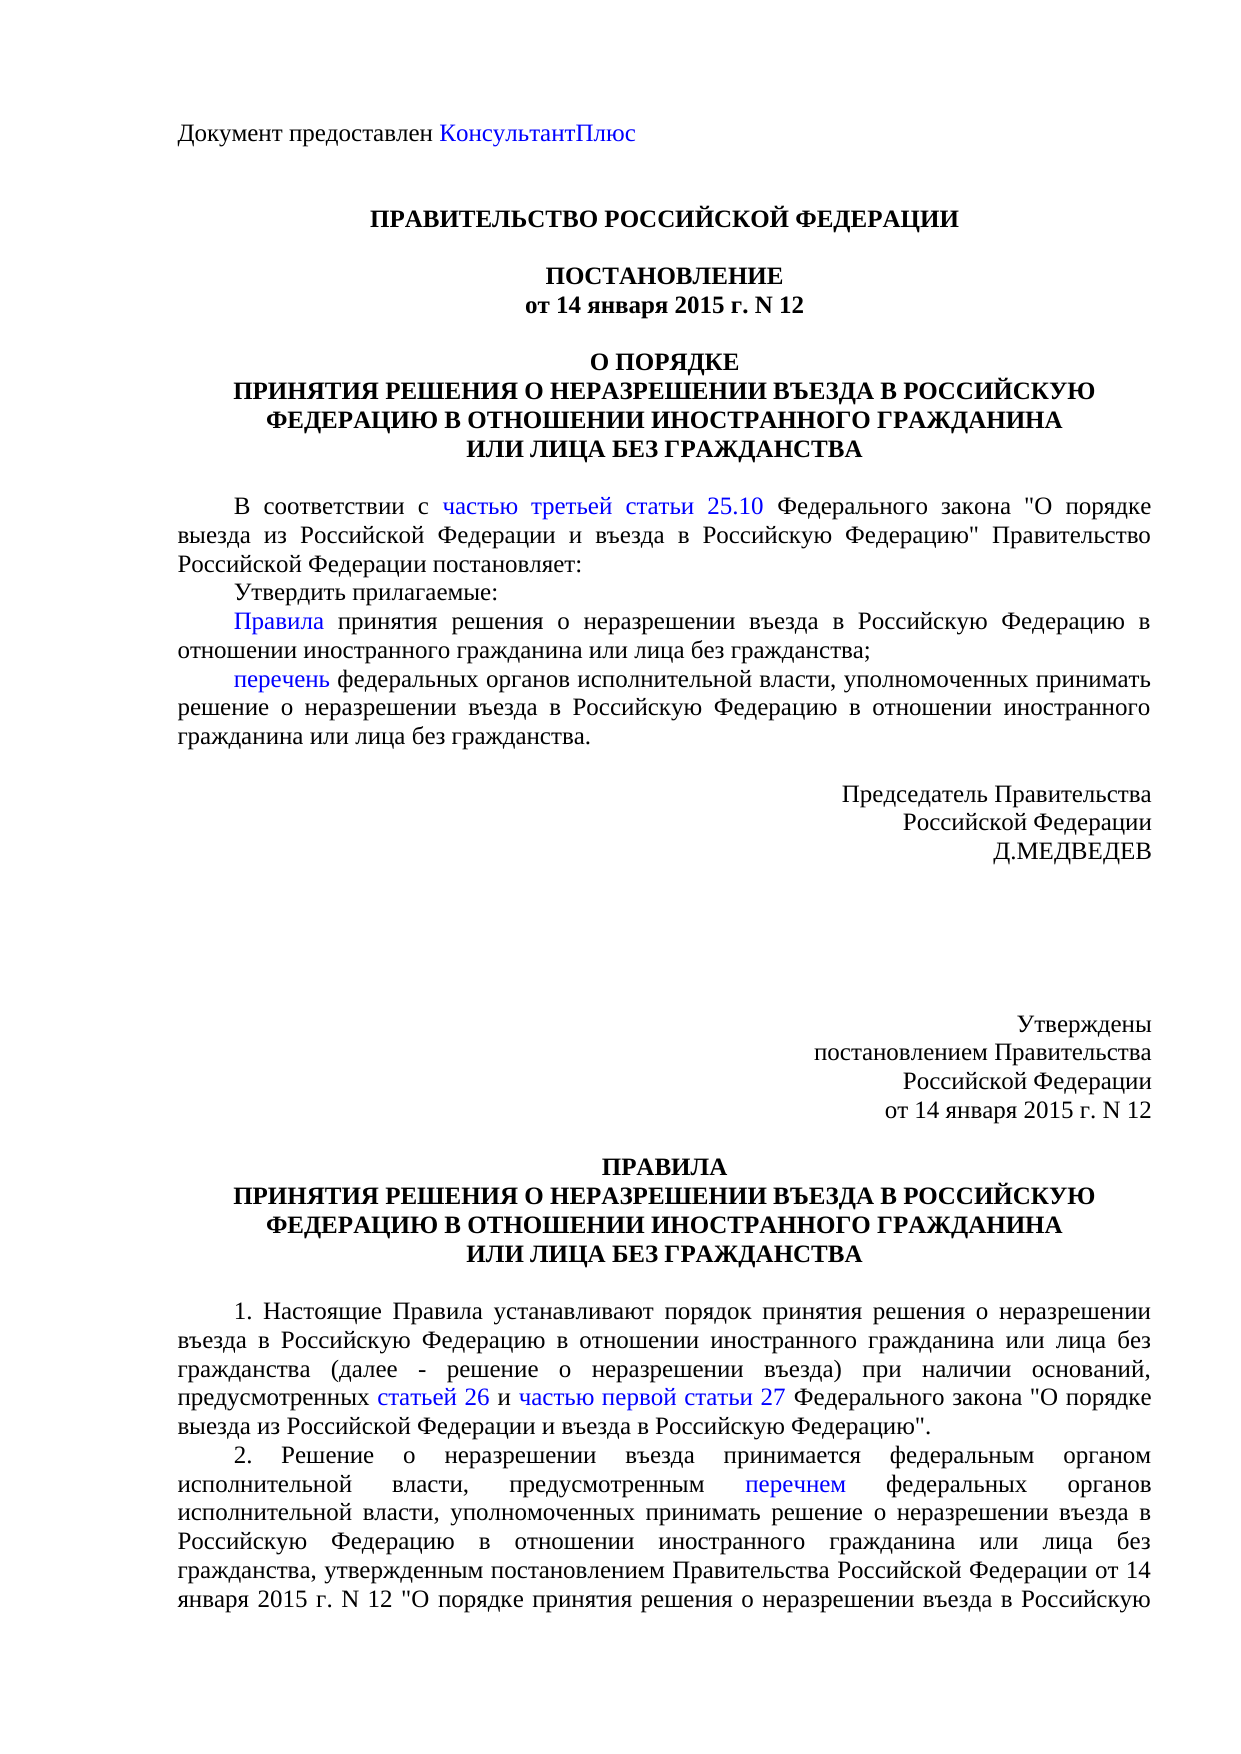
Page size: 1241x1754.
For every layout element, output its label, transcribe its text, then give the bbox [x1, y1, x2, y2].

text ПРИНЯТИЯ РЕШЕНИЯ О НЕРАЗРЕШЕНИИ ВЪЕЗДА В РОССИЙСКУЮ [177, 376, 1152, 405]
text ФЕДЕРАЦИЮ В ОТНОШЕНИИ ИНОСТРАННОГО ГРАЖДАНИНА [177, 405, 1152, 434]
text Документ предоставлен КонсультантПлюс [177, 118, 1152, 175]
text ПРИНЯТИЯ РЕШЕНИЯ О НЕРАЗРЕШЕНИИ ВЪЕЗДА В РОССИЙСКУЮ [177, 1181, 1152, 1210]
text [177, 1440, 1152, 1612]
text ПРАВИТЕЛЬСТВО РОССИЙСКОЙ ФЕДЕРАЦИИ [177, 204, 1152, 232]
text Председатель Правительства [177, 779, 1152, 807]
text ПРАВИЛА [177, 1152, 1152, 1181]
text ПОСТАНОВЛЕНИЕ [177, 261, 1152, 290]
text ИЛИ ЛИЦА БЕЗ ГРАЖДАНСТВА [177, 1239, 1152, 1267]
text ФЕДЕРАЦИЮ В ОТНОШЕНИИ ИНОСТРАННОГО ГРАЖДАНИНА [177, 1210, 1152, 1239]
text Правила принятия решения о неразрешении въезда в Российскую Федерацию в отношении иностранного гражданина или лица без гражданства; [177, 606, 1152, 664]
text от 14 января 2015 г. N 12 [177, 1095, 1152, 1124]
text Российской Федерации [177, 807, 1152, 836]
text О ПОРЯДКЕ [177, 347, 1152, 376]
text ИЛИ ЛИЦА БЕЗ ГРАЖДАНСТВА [177, 434, 1152, 462]
text перечень федеральных органов исполнительной власти, уполномоченных принимать решение о неразрешении въезда в Российскую Федерацию в отношении иностранного гражданина или лица без гражданства. [177, 664, 1152, 750]
text от 14 января 2015 г. N 12 [177, 290, 1152, 319]
text Д.МЕДВЕДЕВ [177, 836, 1152, 865]
text постановлением Правительства [177, 1037, 1152, 1066]
text В соответствии с частью третьей статьи 25.10 Федерального закона "О порядке выезда из Российской Федерации и въезда в Российскую Федерацию" Правительство Российской Федерации постановляет: [177, 491, 1152, 577]
text Российской Федерации [177, 1066, 1152, 1095]
text 1. Настоящие Правила устанавливают порядок принятия решения о неразрешении въезда в Российскую Федерацию в отношении иностранного гражданина или лица без гражданства (далее - решение о неразрешении въезда) при наличии оснований, предусмотренных статьей 26 и частью первой статьи 27 Федерального закона "О порядке выезда из Российской Федерации и въезда в Российскую Федерацию". [177, 1296, 1152, 1440]
text Утвердить прилагаемые: [177, 577, 1152, 606]
text Утверждены [177, 1009, 1152, 1037]
